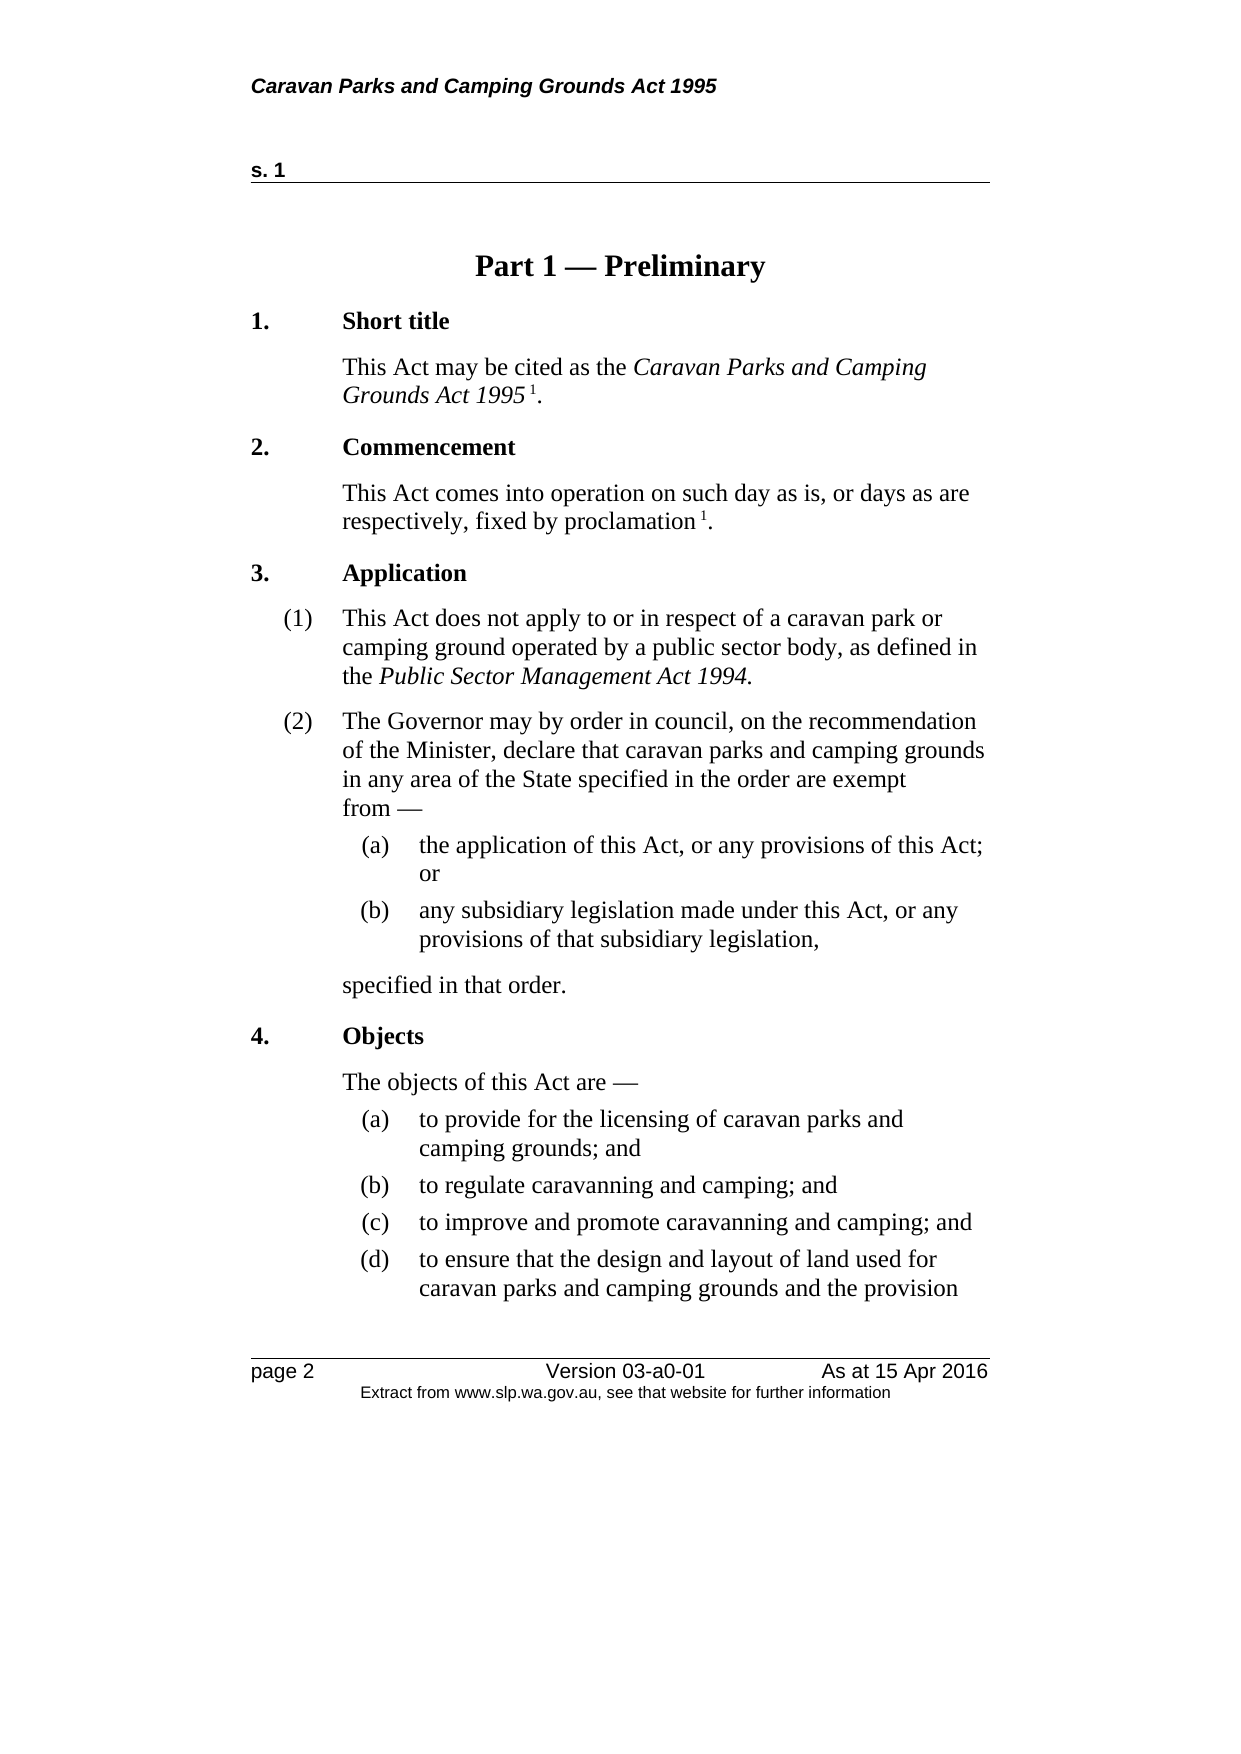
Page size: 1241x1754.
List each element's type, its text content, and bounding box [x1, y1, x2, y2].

text (a) the application of this Act, or any provisions of this Act; or [251, 830, 990, 887]
text The objects of this Act are — [251, 1067, 990, 1096]
text (b) any subsidiary legislation made under this Act, or any provisions of that subsidiary legislation, [251, 896, 990, 953]
text (b) to regulate caravanning and camping; and [251, 1170, 990, 1198]
text (2) The Governor may by order in council, on the recommendation of the Minister, declare that caravan parks and camping grounds in any area of the State specified in the order are exempt from — [251, 706, 990, 821]
text specified in that order. [251, 970, 990, 998]
text (c) to improve and promote caravanning and camping; and [251, 1207, 990, 1236]
subtitle 3. Application [251, 558, 990, 587]
text (1) This Act does not apply to or in respect of a caravan park or camping ground operated by a public sector body, as defined in the Public Sector Management Act 1994. [251, 603, 990, 690]
subtitle 2. Commencement [251, 432, 990, 461]
subtitle 1. Short title [251, 306, 990, 335]
text (a) to provide for the licensing of caravan parks and camping grounds; and [251, 1104, 990, 1161]
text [251, 1244, 990, 1301]
text This Act comes into operation on such day as is, or days as are respectively, fixed by proclamation 1. [251, 478, 990, 535]
subtitle Part 1 — Preliminary [251, 247, 990, 283]
subtitle 4. Objects [251, 1021, 990, 1050]
text This Act may be cited as the Caravan Parks and Camping Grounds Act 1995 1. [251, 352, 990, 409]
